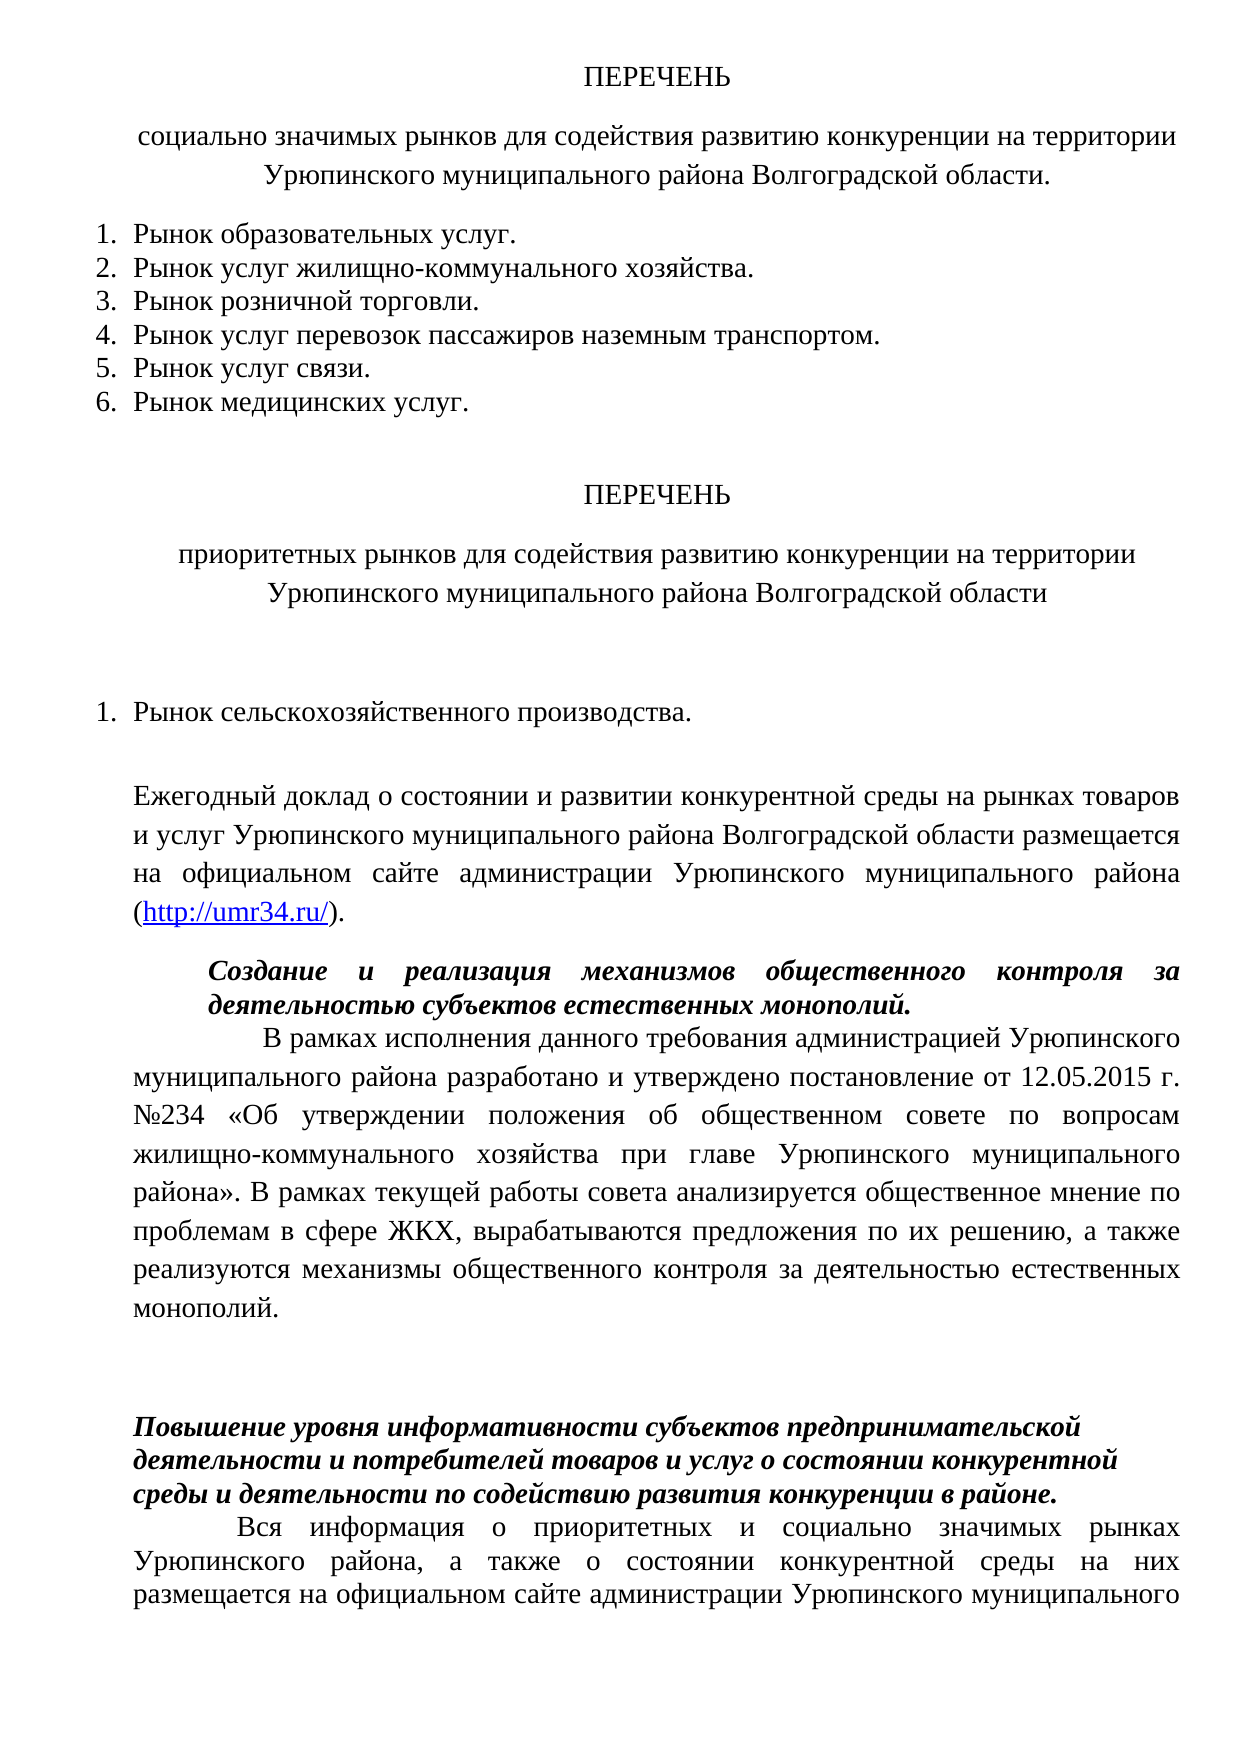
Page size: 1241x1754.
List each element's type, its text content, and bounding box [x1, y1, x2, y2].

text В рамках исполнения данного требования администрацией Урюпинского муниципального района разработано и утверждено постановление от 12.05.2015 г. №234 «Об утверждении положения об общественном совете по вопросам жилищно-коммунального хозяйства при главе Урюпинского муниципального района». В рамках текущей работы совета анализируется общественное мнение по проблемам в сфере ЖКХ, вырабатываются предложения по их решению, а также реализуются механизмы общественного контроля за деятельностью естественных монополий. [133, 1020, 1181, 1324]
list Рынок услуг связи. [95, 351, 1181, 384]
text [133, 1509, 1181, 1610]
text приоритетных рынков для содействия развитию конкуренции на территории Урюпинского муниципального района Волгоградской области [133, 536, 1181, 608]
text Создание и реализация механизмов общественного контроля за деятельностью субъектов естественных монополий. [208, 953, 1181, 1020]
list Рынок образовательных услуг. [95, 216, 1181, 250]
list Рынок услуг перевозок пассажиров наземным транспортом. [95, 317, 1181, 351]
text ПЕРЕЧЕНЬ [133, 477, 1181, 511]
list Рынок сельскохозяйственного производства. [95, 694, 1181, 727]
text социально значимых рынков для содействия развитию конкуренции на территории Урюпинского муниципального района Волгоградской области. [133, 118, 1181, 191]
text Повышение уровня информативности субъектов предпринимательской [133, 1409, 1181, 1442]
text среды и деятельности по содействию развития конкуренции в районе. [133, 1476, 1181, 1509]
list Рынок медицинских услуг. [95, 384, 1181, 418]
text Ежегодный доклад о состоянии и развитии конкурентной среды на рынках товаров и услуг Урюпинского муниципального района Волгоградской области размещается на официальном сайте администрации Урюпинского муниципального района (http://umr34.ru/). [133, 778, 1181, 927]
list Рынок услуг жилищно-коммунального хозяйства. [95, 250, 1181, 283]
list Рынок розничной торговли. [95, 283, 1181, 317]
text деятельности и потребителей товаров и услуг о состоянии конкурентной [133, 1442, 1181, 1476]
text ПЕРЕЧЕНЬ [133, 59, 1181, 93]
